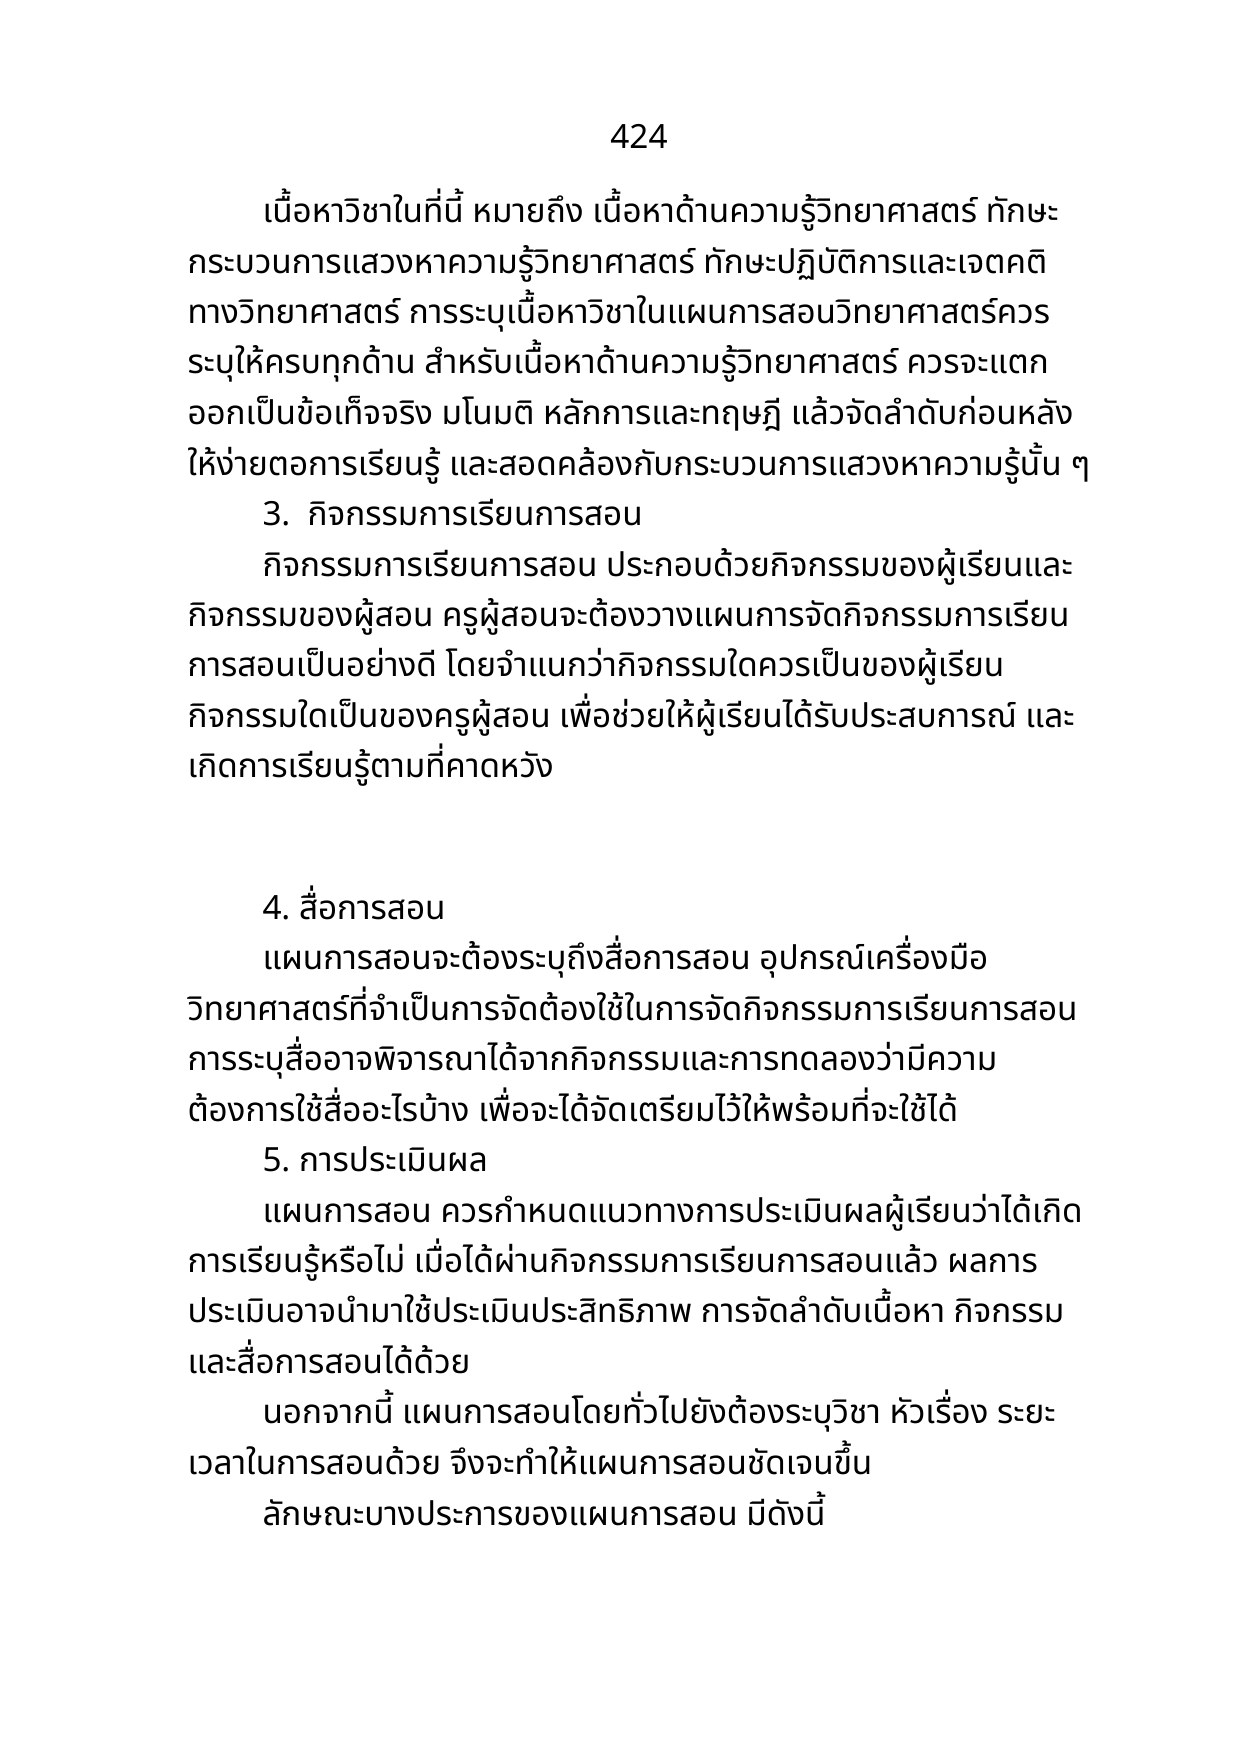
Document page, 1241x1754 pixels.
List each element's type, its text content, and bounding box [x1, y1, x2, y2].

text 4. สื่อการสอน [187, 883, 1090, 934]
text ลักษณะบางประการของแผนการสอน มีดังนี้ [187, 1489, 1090, 1540]
text นอกจากนี้ แผนการสอนโดยทั่วไปยังต้องระบุวิชา หัวเรื่อง ระยะเวลาในการสอนด้วย จึงจะทำให้แผนการสอนชัดเจนขึ้น [187, 1388, 1090, 1489]
text กิจกรรมการเรียนการสอน ประกอบด้วยกิจกรรมของผู้เรียนและกิจกรรมของผู้สอน ครูผู้สอนจะต้องวางแผนการจัดกิจกรรมการเรียนการสอนเป็นอย่างดี โดยจำแนกว่ากิจกรรมใดควรเป็นของผู้เรียนกิจกรรมใดเป็นของครูผู้สอน เพื่อช่วยให้ผู้เรียนได้รับประสบการณ์ และเกิดการเรียนรู้ตามที่คาดหวัง [187, 541, 1090, 793]
text แผนการสอน ควรกำหนดแนวทางการประเมินผลผู้เรียนว่าได้เกิดการเรียนรู้หรือไม่ เมื่อได้ผ่านกิจกรรมการเรียนการสอนแล้ว ผลการประเมินอาจนำมาใช้ประเมินประสิทธิภาพ การจัดลำดับเนื้อหา กิจกรรม และสื่อการสอนได้ด้วย [187, 1187, 1090, 1388]
text เนื้อหาวิชาในที่นี้ หมายถึง เนื้อหาด้านความรู้วิทยาศาสตร์ ทักษะกระบวนการแสวงหาความรู้วิทยาศาสตร์ ทักษะปฏิบัติการและเจตคติทางวิทยาศาสตร์ การระบุเนื้อหาวิชาในแผนการสอนวิทยาศาสตร์ควรระบุให้ครบทุกด้าน สำหรับเนื้อหาด้านความรู้วิทยาศาสตร์ ควรจะแตกออกเป็นข้อเท็จจริง มโนมติ หลักการและทฤษฎี แล้วจัดลำดับก่อนหลังให้ง่ายตอการเรียนรู้ และสอดคล้องกับกระบวนการแสวงหาความรู้นั้น ๆ [187, 187, 1090, 490]
text 5. การประเมินผล [187, 1136, 1090, 1187]
text แผนการสอนจะต้องระบุถึงสื่อการสอน อุปกรณ์เครื่องมือวิทยาศาสตร์ที่จำเป็นการจัดต้องใช้ในการจัดกิจกรรมการเรียนการสอน การระบุสื่ออาจพิจารณาได้จากกิจกรรมและการทดลองว่ามีความต้องการใช้สื่ออะไรบ้าง เพื่อจะได้จัดเตรียมไว้ให้พร้อมที่จะใช้ได้ [187, 934, 1090, 1136]
text 3. กิจกรรมการเรียนการสอน [187, 490, 1090, 541]
